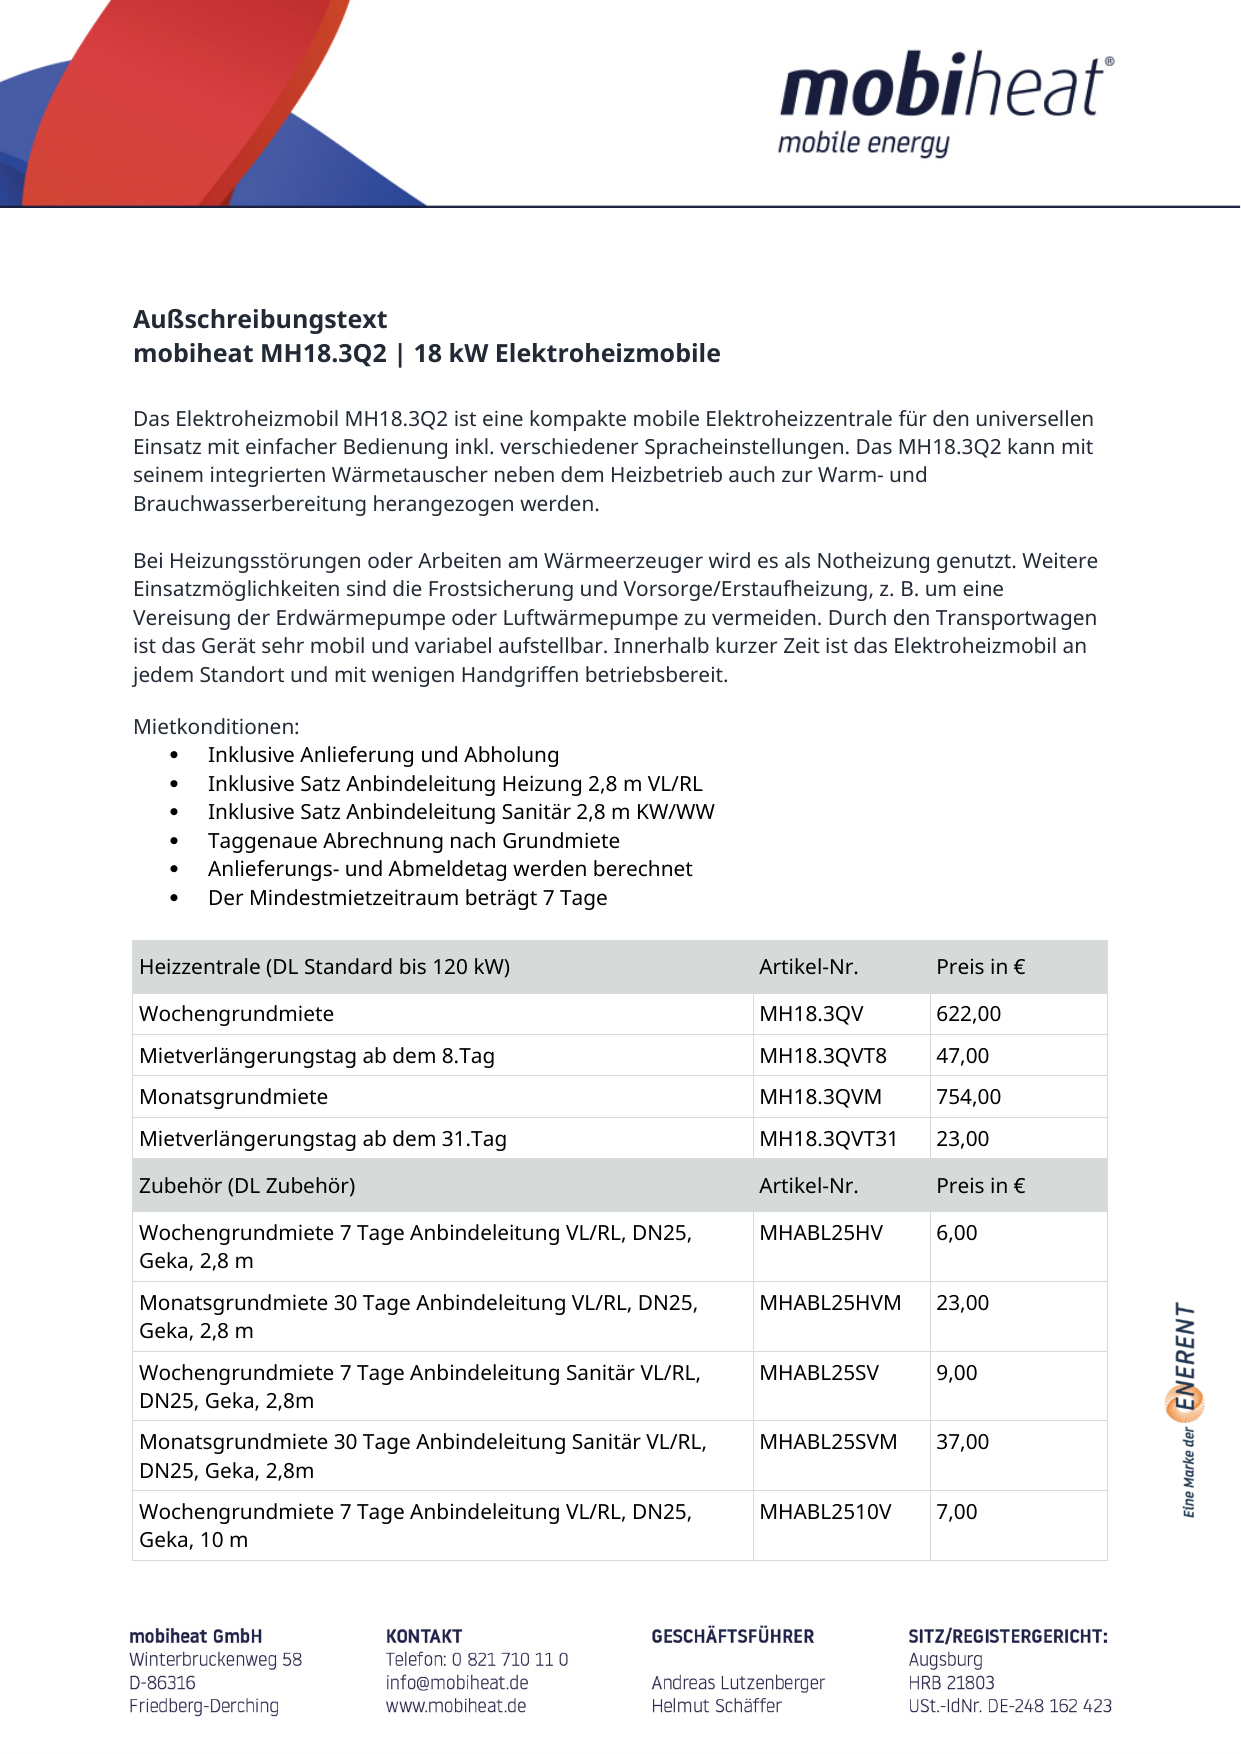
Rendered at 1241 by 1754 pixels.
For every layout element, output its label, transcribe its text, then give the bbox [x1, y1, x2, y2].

text Das Elektroheizmobil MH18.3Q2 ist eine kompakte mobile Elektroheizzentrale für den universellen Einsatz mit einfacher Bedienung inkl. verschiedener Spracheinstellungen. Das MH18.3Q2 kann mit seinem integrierten Wärmetauscher neben dem Heizbetrieb auch zur Warm- und Brauchwasserbereitung herangezogen werden. Bei Heizungsstörungen oder Arbeiten am Wärmeerzeuger wird es als Notheizung genutzt. Weitere Einsatzmöglichkeiten sind die Frostsicherung und Vorsorge/Erstaufheizung, z. B. um eine Vereisung der Erdwärmepumpe oder Luftwärmepumpe zu vermeiden. Durch den Transportwagen ist das Gerät sehr mobil und variabel aufstellbar. Innerhalb kurzer Zeit ist das Elektroheizmobil an jedem Standort und mit wenigen Handgriffen betriebsbereit. [133, 404, 1107, 712]
table_cell MHABL25HVM [754, 1282, 930, 1351]
table_cell Monatsgrundmiete [133, 1076, 753, 1117]
table_cell Artikel-Nr. [754, 1159, 930, 1211]
table_cell 23,00 [931, 1118, 1107, 1158]
text mobiheat MH18.3Q2 | 18 kW Elektroheizmobile [133, 336, 1107, 370]
text Mietkonditionen: [133, 712, 1107, 741]
table_cell 754,00 [931, 1076, 1107, 1117]
table_cell MHABL25HV [754, 1212, 930, 1281]
list Inklusive Satz Anbindeleitung Heizung 2,8 m VL/RL [170, 769, 1107, 797]
table_cell Mietverlängerungstag ab dem 8.Tag [133, 1035, 753, 1075]
table_cell Wochengrundmiete 7 Tage Anbindeleitung VL/RL, DN25, Geka, 10 m [133, 1491, 753, 1560]
table_cell Preis in € [931, 1159, 1107, 1211]
table_cell MH18.3QVT31 [754, 1118, 930, 1158]
list Anlieferungs- und Abmeldetag werden berechnet [170, 854, 1107, 883]
table_header Heizzentrale (DL Standard bis 120 kW) [133, 941, 753, 993]
table_cell MHABL25SV [754, 1352, 930, 1420]
table_cell MHABL2510V [754, 1491, 930, 1560]
list Der Mindestmietzeitraum beträgt 7 Tage [170, 883, 1107, 911]
table_cell Wochengrundmiete 7 Tage Anbindeleitung Sanitär VL/RL, DN25, Geka, 2,8m [133, 1352, 753, 1420]
table_cell 37,00 [931, 1421, 1107, 1490]
table_cell Monatsgrundmiete 30 Tage Anbindeleitung Sanitär VL/RL, DN25, Geka, 2,8m [133, 1421, 753, 1490]
picture [1163, 1301, 1206, 1520]
picture [1, 1618, 1241, 1754]
text Außschreibungstext [133, 267, 1107, 336]
table_header Preis in € [931, 941, 1107, 993]
list Inklusive Satz Anbindeleitung Sanitär 2,8 m KW/WW [170, 797, 1107, 826]
table_cell 9,00 [931, 1352, 1107, 1420]
list Taggenaue Abrechnung nach Grundmiete [170, 826, 1107, 854]
table_cell 6,00 [931, 1212, 1107, 1281]
list Inklusive Anlieferung und Abholung [170, 741, 1107, 769]
table_cell MH18.3QVT8 [754, 1035, 930, 1075]
picture [0, 0, 1241, 208]
table_header Artikel-Nr. [754, 941, 930, 993]
table_cell 622,00 [931, 994, 1107, 1034]
table_cell 47,00 [931, 1035, 1107, 1075]
table_cell Monatsgrundmiete 30 Tage Anbindeleitung VL/RL, DN25, Geka, 2,8 m [133, 1282, 753, 1351]
table_cell MH18.3QV [754, 994, 930, 1034]
table_cell 23,00 [931, 1282, 1107, 1351]
table_cell Mietverlängerungstag ab dem 31.Tag [133, 1118, 753, 1158]
table_cell Wochengrundmiete [133, 994, 753, 1034]
table_cell MHABL25SVM [754, 1421, 930, 1490]
table_cell Zubehör (DL Zubehör) [133, 1159, 753, 1211]
table_cell 7,00 [931, 1491, 1107, 1560]
table_cell Wochengrundmiete 7 Tage Anbindeleitung VL/RL, DN25, Geka, 2,8 m [133, 1212, 753, 1281]
table_cell MH18.3QVM [754, 1076, 930, 1117]
